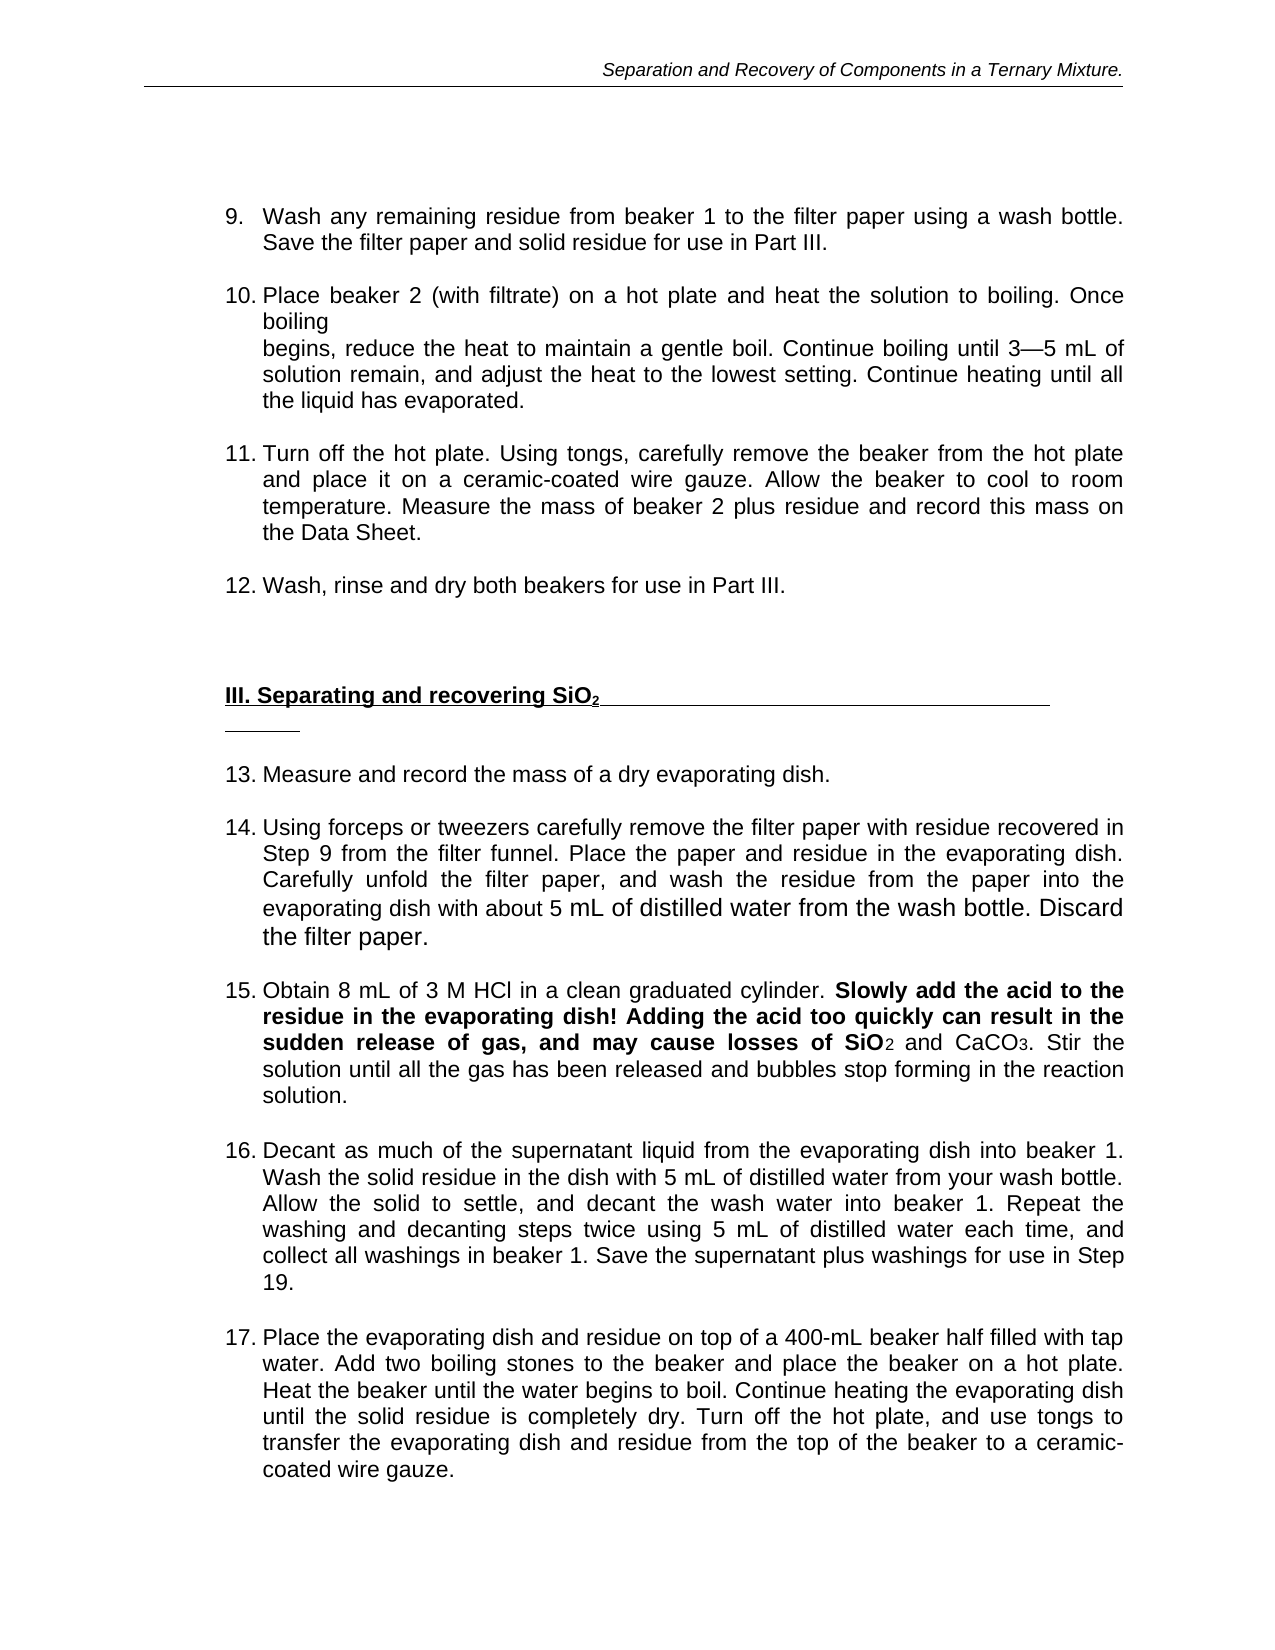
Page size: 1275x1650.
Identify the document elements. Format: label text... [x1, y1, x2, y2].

list Place beaker 2 (with filtrate) on a hot plate and heat the solution to boiling. Once boiling [225, 282, 1125, 334]
text III. Separating and recovering SiO2 [225, 682, 1125, 734]
list Using forceps or tweezers carefully remove the filter paper with residue recovered in Step 9 from the filter funnel. Place the paper and residue in the evaporating dish. Carefully unfold the filter paper, and wash the residue from the paper into the evaporating dish with about 5 mL of distilled water from the wash bottle. Discard the filter paper. [225, 814, 1125, 950]
text begins, reduce the heat to maintain a gentle boil. Continue boiling until 3—5 mL of solution remain, and adjust the heat to the lowest setting. Continue heating until all the liquid has evaporated. [262, 334, 1125, 413]
list Obtain 8 mL of 3 M HCl in a clean graduated cylinder. Slowly add the acid to the residue in the evaporating dish! Adding the acid too quickly can result in the sudden release of gas, and may cause losses of SiO2 and CaCO3. Stir the solution until all the gas has been released and bubbles stop forming in the reaction solution. [225, 977, 1125, 1108]
list Turn off the hot plate. Using tongs, carefully remove the beaker from the hot plate and place it on a ceramic-coated wire gauze. Allow the beaker to cool to room temperature. Measure the mass of beaker 2 plus residue and record this mass on the Data Sheet. [225, 440, 1125, 545]
list Measure and record the mass of a dry evaporating dish. [225, 761, 1125, 787]
list Wash any remaining residue from beaker 1 to the filter paper using a wash bottle. Save the filter paper and solid residue for use in Part III. [225, 203, 1125, 255]
list Decant as much of the supernatant liquid from the evaporating dish into beaker 1. Wash the solid residue in the dish with 5 mL of distilled water from your wash bottle. Allow the solid to settle, and decant the wash water into beaker 1. Repeat the washing and decanting steps twice using 5 mL of distilled water each time, and collect all washings in beaker 1. Save the supernatant plus washings for use in Step 19. [225, 1137, 1125, 1295]
list Wash, rinse and dry both beakers for use in Part III. [225, 572, 1125, 598]
list Place the evaporating dish and residue on top of a 400-mL beaker half filled with tap water. Add two boiling stones to the beaker and place the beaker on a hot plate. Heat the beaker until the water begins to boil. Continue heating the evaporating dish until the solid residue is completely dry. Turn off the hot plate, and use tongs to transfer the evaporating dish and residue from the top of the beaker to a ceramic-coated wire gauze. [225, 1324, 1125, 1482]
